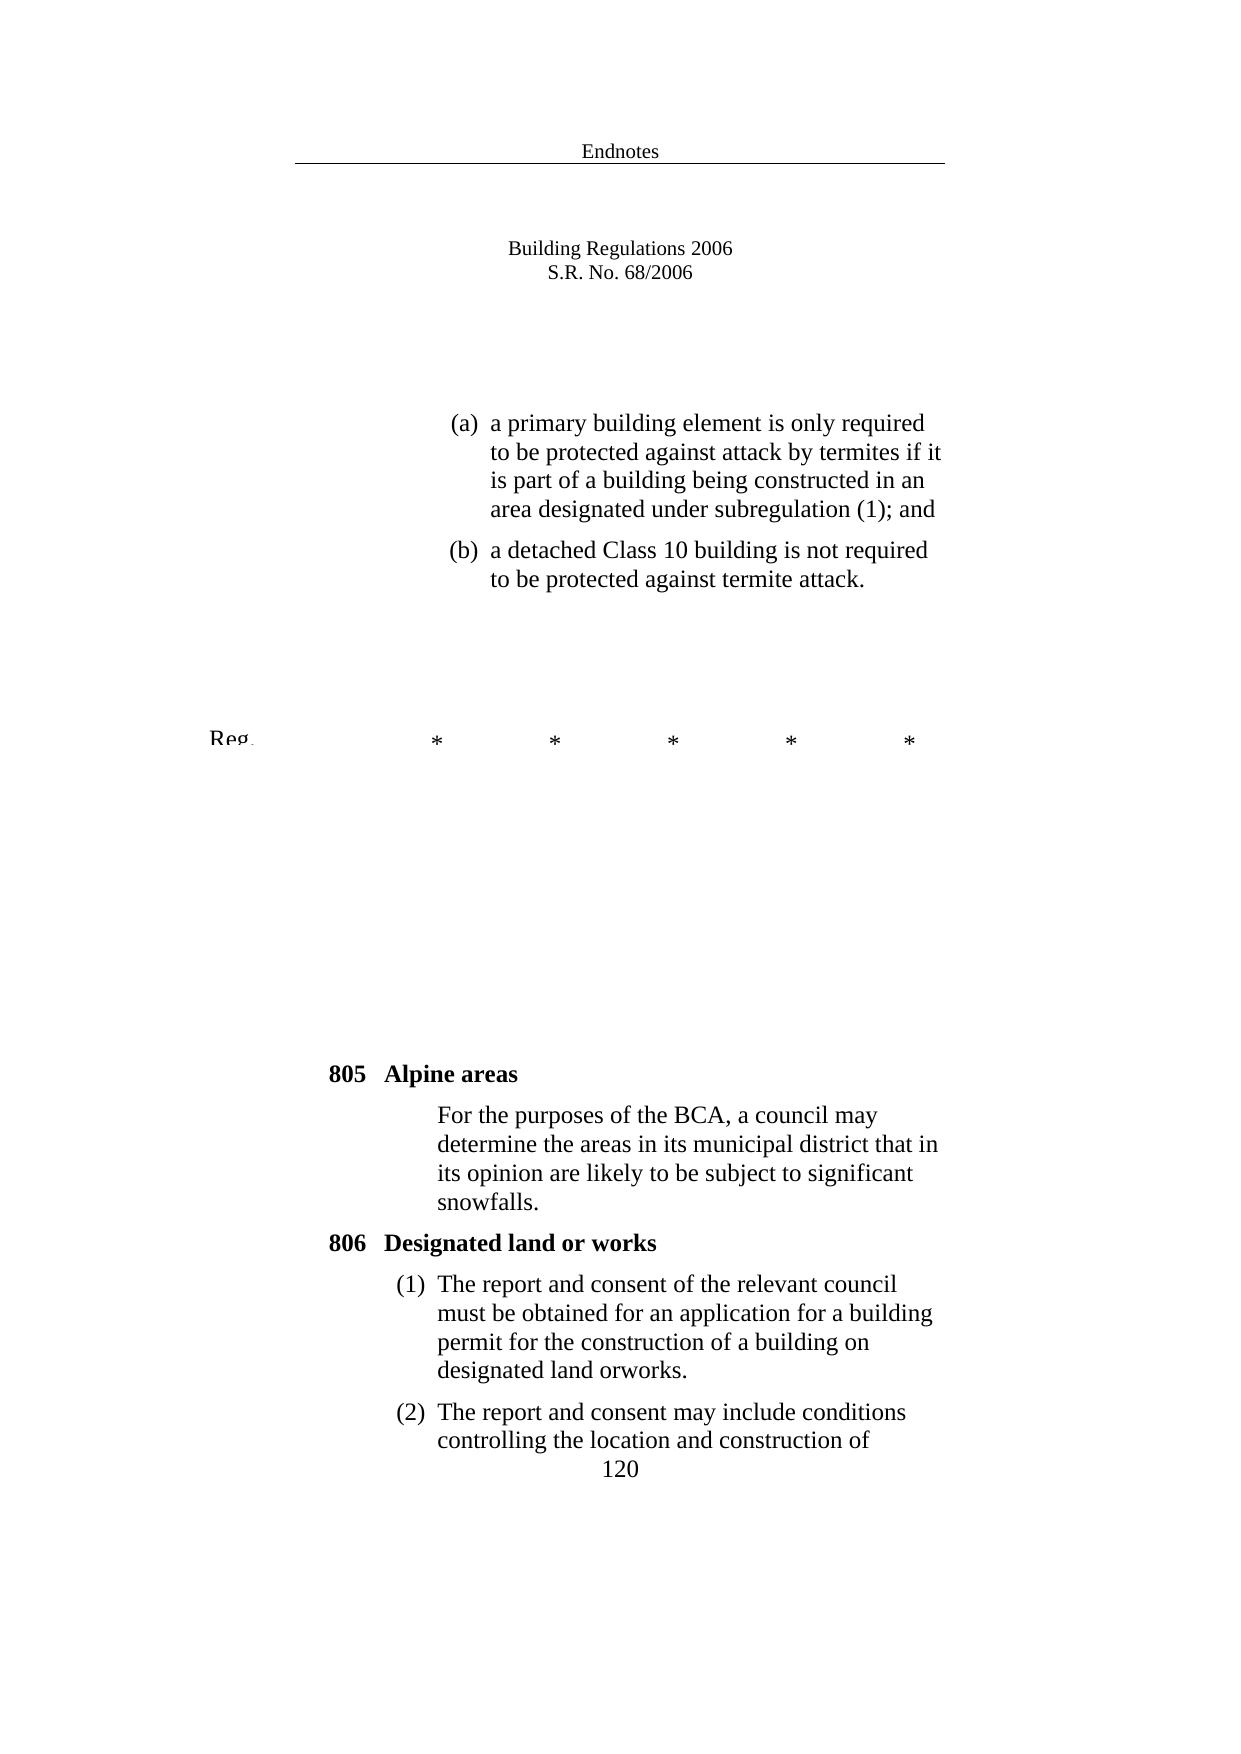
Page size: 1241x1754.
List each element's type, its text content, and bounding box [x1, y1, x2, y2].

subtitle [295, 1397, 945, 1454]
subtitle (b) a detached Class 10 building is not required to be protected against termite attack. [295, 535, 945, 593]
subtitle 806 Designated land or works [295, 1228, 945, 1257]
subtitle (1) The report and consent of the relevant council must be obtained for an application for a building permit for the construction of a building on designated land orworks. [295, 1269, 945, 1384]
subtitle 805 Alpine areas [295, 1059, 945, 1088]
text For the purposes of the BCA, a council may determine the areas in its municipal district that in its opinion are likely to be subject to significant snowfalls. [437, 1100, 945, 1215]
text * * * * * [384, 729, 945, 758]
subtitle (a) a primary building element is only required to be protected against attack by termites if it is part of a building being constructed in an area designated under subregulation (1); and [295, 408, 945, 523]
